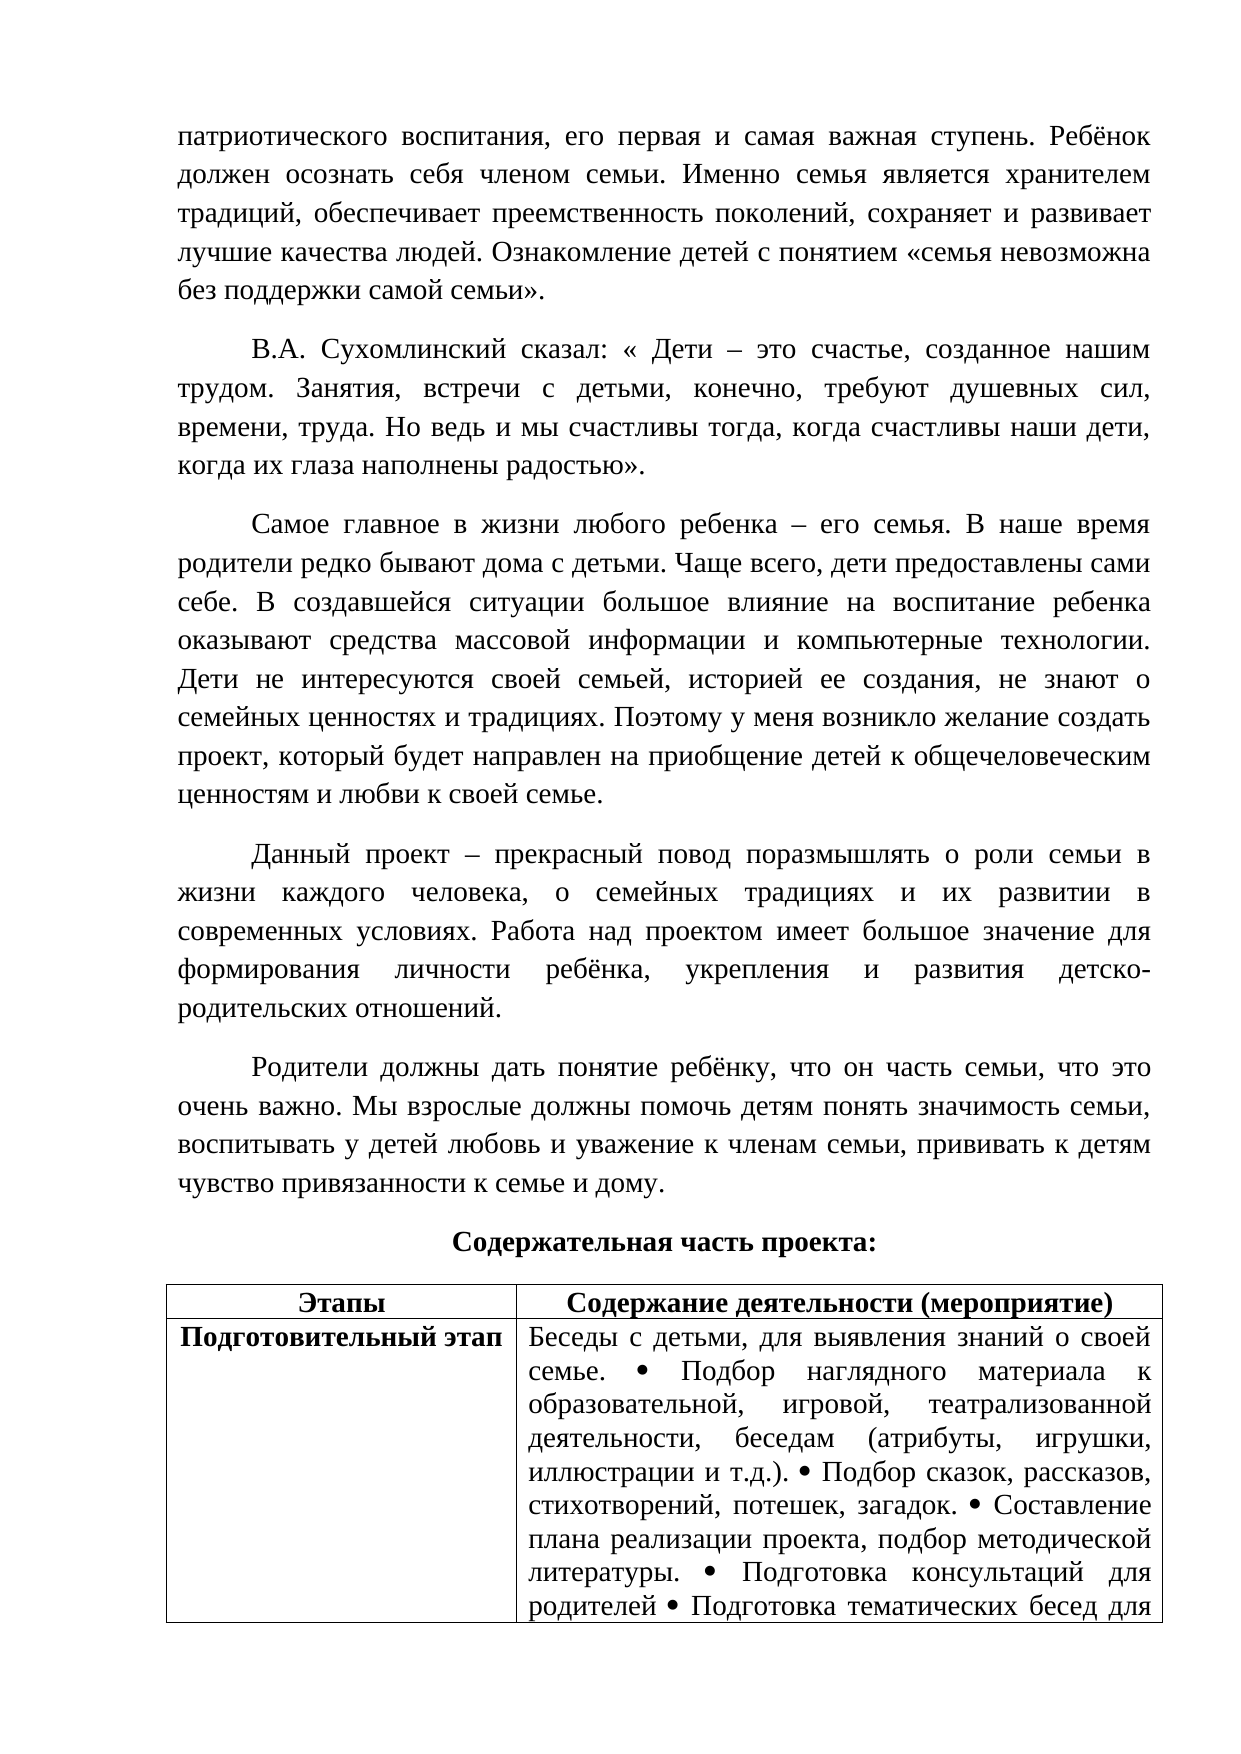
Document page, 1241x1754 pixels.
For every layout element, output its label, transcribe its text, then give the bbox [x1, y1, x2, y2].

text Содержательная часть проекта: [177, 1224, 1152, 1258]
table_header Содержание деятельности (мероприятие) [517, 1285, 1162, 1318]
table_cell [167, 1319, 516, 1622]
text Родители должны дать понятие ребёнку, что он часть семьи, что это очень важно. Мы взрослые должны помочь детям понять значимость семьи, воспитывать у детей любовь и уважение к членам семьи, прививать к детям чувство привязанности к семье и дому. [177, 1049, 1152, 1198]
text В.А. Сухомлинский сказал: « Дети – это счастье, созданное нашим трудом. Занятия, встречи с детьми, конечно, требуют душевных сил, времени, труда. Но ведь и мы счастливы тогда, когда счастливы наши дети, когда их глаза наполнены радостью». [177, 332, 1152, 481]
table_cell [517, 1319, 1162, 1622]
text Самое главное в жизни любого ребенка – его семья. В наше время родители редко бывают дома с детьми. Чаще всего, дети предоставлены сами себе. В создавшейся ситуации большое влияние на воспитание ребенка оказывают средства массовой информации и компьютерные технологии. Дети не интересуются своей семьей, историей ее создания, не знают о семейных ценностях и традициях. Поэтому у меня возникло желание создать проект, который будет направлен на приобщение детей к общечеловеческим ценностям и любви к своей семье. [177, 507, 1152, 810]
table_header Этапы [167, 1285, 516, 1318]
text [177, 118, 1152, 306]
text Данный проект – прекрасный повод поразмышлять о роли семьи в жизни каждого человека, о семейных традициях и их развитии в современных условиях. Работа над проектом имеет большое значение для формирования личности ребёнка, укрепления и развития детско-родительских отношений. [177, 836, 1152, 1023]
